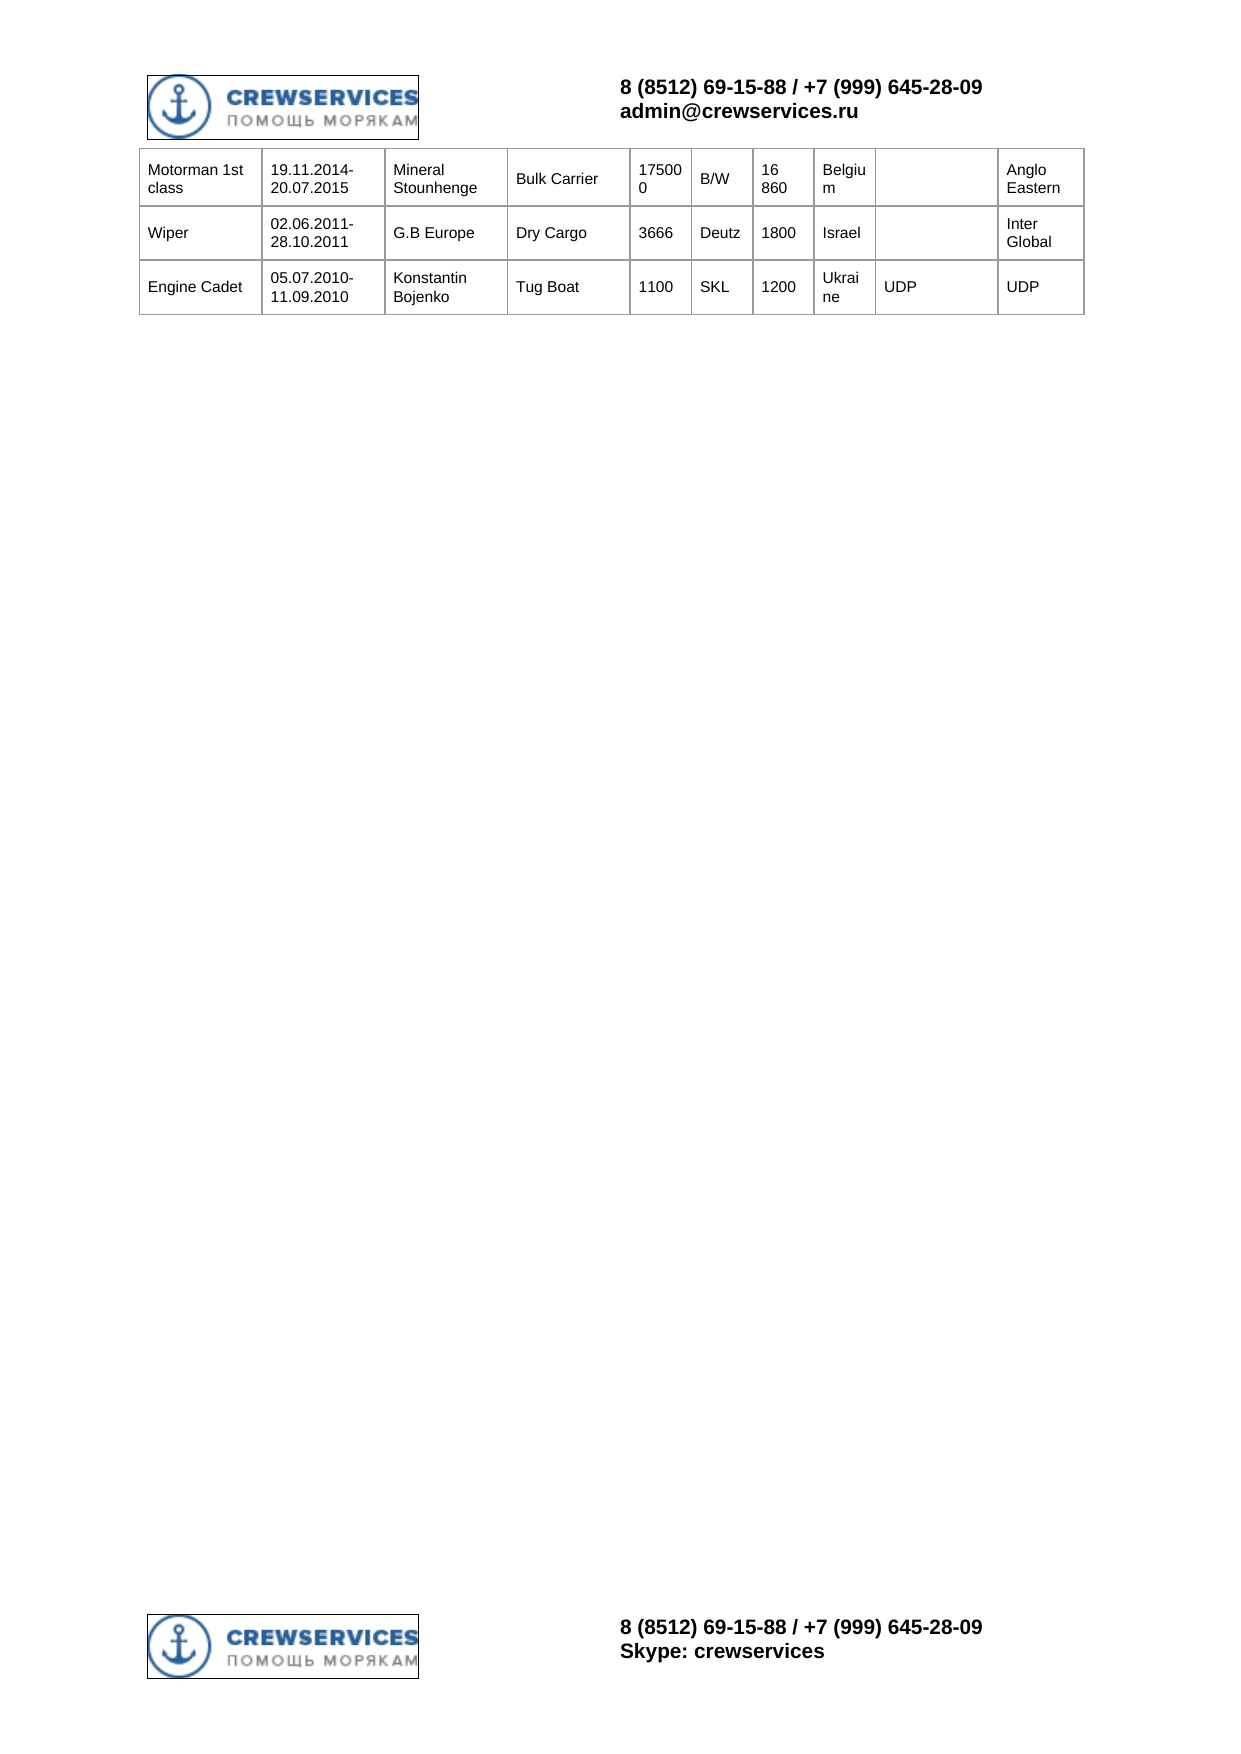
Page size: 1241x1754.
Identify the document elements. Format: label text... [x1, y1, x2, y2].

table_cell Mineral Stounhenge [386, 149, 507, 205]
table_cell 1200 [754, 261, 813, 314]
table_cell Konstantin Bojenko [386, 261, 507, 314]
table_cell Anglo Eastern [999, 149, 1083, 205]
table_cell Inter Global [999, 207, 1083, 259]
table_cell Dry Cargo [508, 207, 629, 259]
table_cell 1800 [754, 207, 813, 259]
table_cell 16 860 [754, 149, 813, 205]
table_cell UDP [999, 261, 1083, 314]
table_cell [876, 149, 997, 205]
table_cell SKL [692, 261, 752, 314]
table_cell Tug Boat [508, 261, 629, 314]
table_cell Deutz [692, 207, 752, 259]
picture [148, 76, 418, 139]
table_cell Bulk Carrier [508, 149, 629, 205]
table_cell Wiper [140, 207, 261, 259]
table_cell Israel [815, 207, 875, 259]
table_cell UDP [876, 261, 997, 314]
table_cell G.B Europe [386, 207, 507, 259]
table_cell 3666 [631, 207, 691, 259]
table_cell 1100 [631, 261, 691, 314]
picture [148, 1615, 418, 1678]
table_cell Belgium [815, 149, 875, 205]
table_cell Ukraine [815, 261, 875, 314]
table_cell Motorman 1st class [140, 149, 261, 205]
table_cell 05.07.2010-11.09.2010 [263, 261, 384, 314]
table_cell Engine Cadet [140, 261, 261, 314]
table_cell 19.11.2014-20.07.2015 [263, 149, 384, 205]
table_cell [876, 207, 997, 259]
table_cell 02.06.2011-28.10.2011 [263, 207, 384, 259]
table_cell 175000 [631, 149, 691, 205]
table_cell B/W [692, 149, 752, 205]
